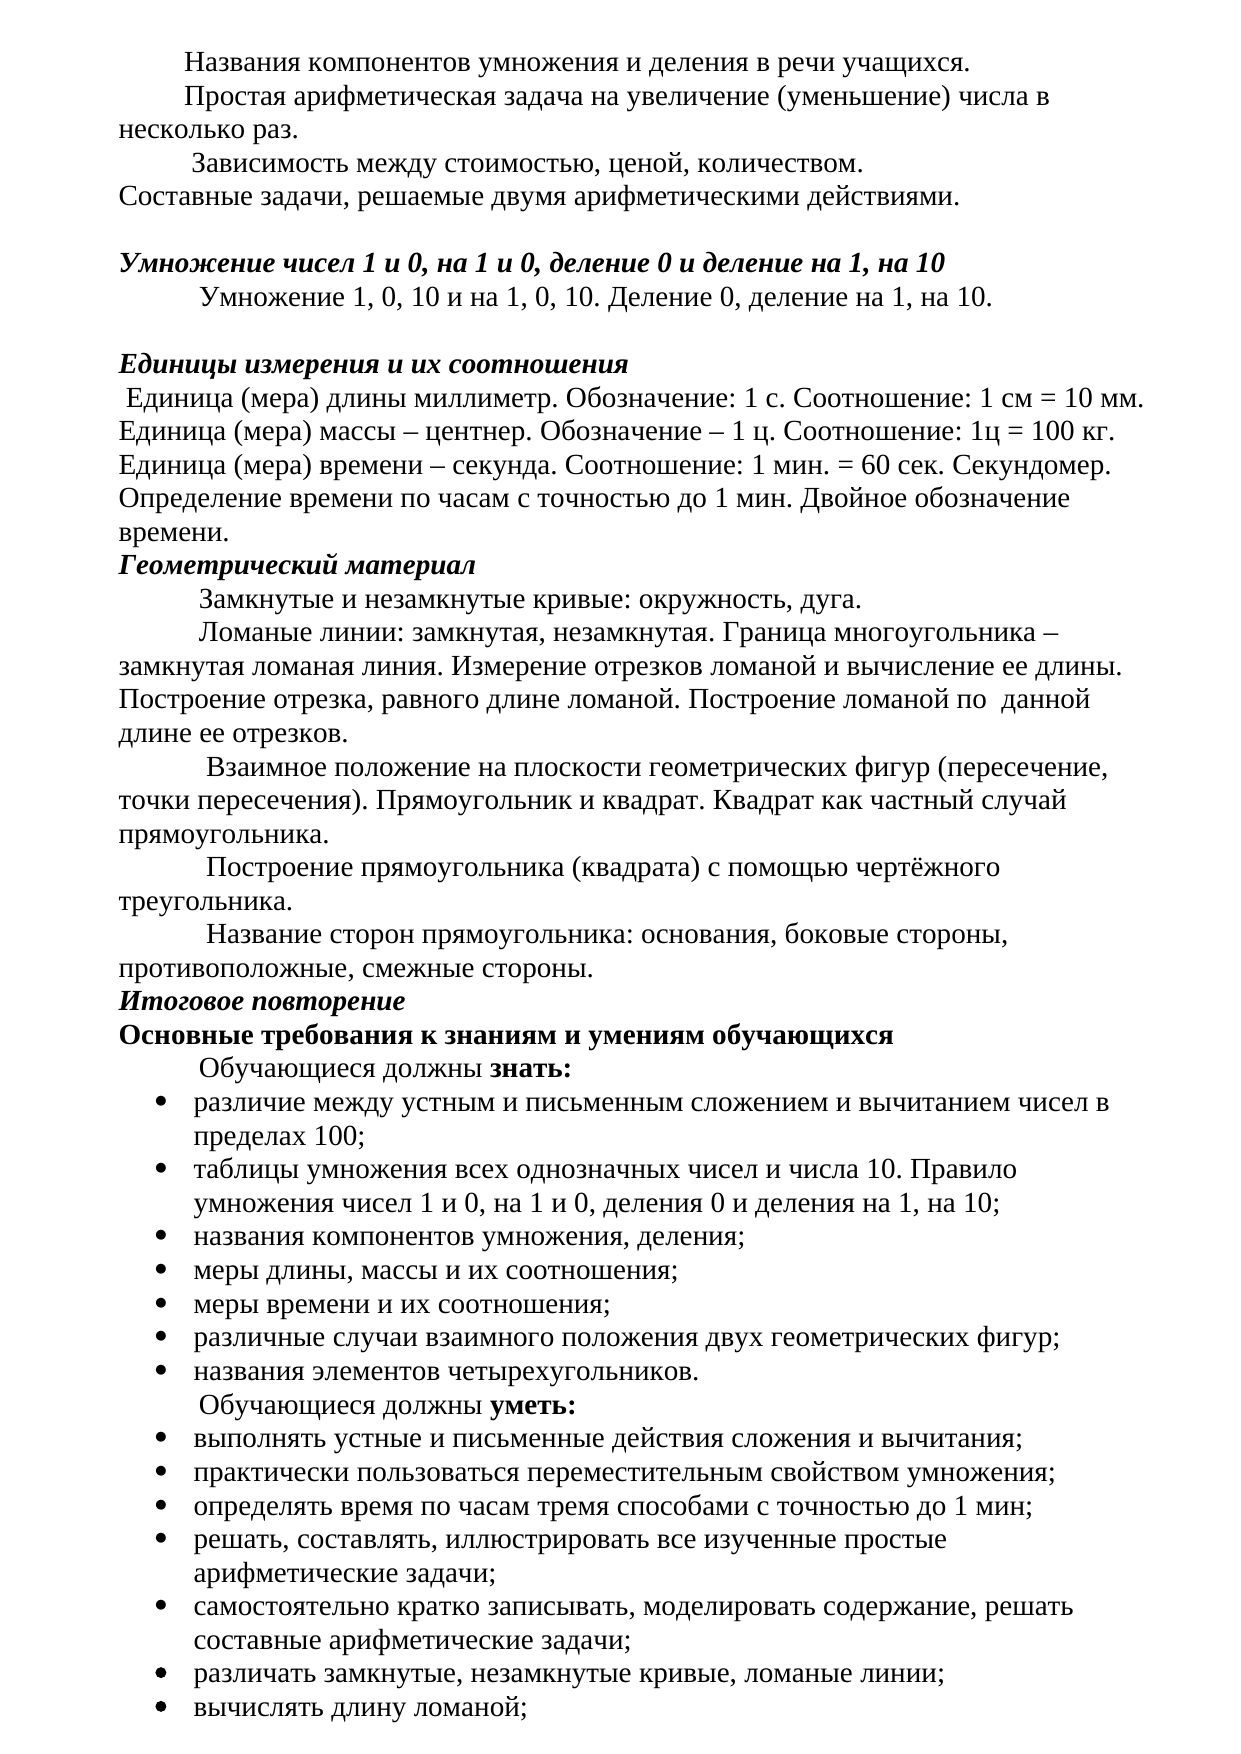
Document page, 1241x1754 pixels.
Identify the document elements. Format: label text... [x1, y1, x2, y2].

text Простая арифметическая задача на увеличение (уменьшение) числа в несколько раз. [118, 78, 1152, 145]
text Построение прямоугольника (квадрата) с помощью чертёжного треугольника. [118, 849, 1152, 916]
text Составные задачи, решаемые двумя арифметическими действиями. [118, 178, 1152, 212]
text Обучающиеся должны уметь: [118, 1387, 1152, 1420]
list определять время по часам тремя способами с точностью до 1 мин; [156, 1488, 1152, 1521]
text Название сторон прямоугольника: основания, боковые стороны, противоположные, смежные стороны. [118, 916, 1152, 983]
list названия компонентов умножения, деления; [156, 1218, 1152, 1252]
text Основные требования к знаниям и умениям обучающихся [118, 1017, 1152, 1051]
text Обучающиеся должны знать: [118, 1051, 1152, 1084]
text Взаимное положение на плоскости геометрических фигур (пересечение, точки пересечения). Прямоугольник и квадрат. Квадрат как частный случай прямоугольника. [118, 749, 1152, 849]
text Замкнутые и незамкнутые кривые: окружность, дуга. [118, 581, 1152, 614]
list решать, составлять, иллюстрировать все изученные простые арифметические задачи; [156, 1521, 1152, 1588]
list различные случаи взаимного положения двух геометрических фигур; [156, 1319, 1152, 1353]
text Единицы измерения и их соотношения [118, 346, 1152, 380]
list названия элементов четырехугольников. [156, 1353, 1152, 1387]
text Умножение чисел 1 и 0, на 1 и 0, деление 0 и деление на 1, на 10 [118, 246, 1152, 279]
list меры длины, массы и их соотношения; [156, 1252, 1152, 1286]
text Геометрический материал [118, 547, 1152, 581]
list практически пользоваться переместительным свойством умножения; [156, 1454, 1152, 1488]
text Зависимость между стоимостью, ценой, количеством. [118, 145, 1152, 178]
text Ломаные линии: замкнутая, незамкнутая. Граница многоугольника – замкнутая ломаная линия. Измерение отрезков ломаной и вычисление ее длины. Построение отрезка, равного длине ломаной. Построение ломаной по данной длине ее отрезков. [118, 614, 1152, 749]
list различие между устным и письменным сложением и вычитанием чисел в пределах 100; [156, 1084, 1152, 1151]
text Названия компонентов умножения и деления в речи учащихся. [118, 44, 1152, 78]
text Итоговое повторение [118, 983, 1152, 1017]
text Единица (мера) длины миллиметр. Обозначение: 1 с. Соотношение: = . Единица (мера) массы – центнер. Обозначение – 1 ц. Соотношение: 1ц = . Единица (мера) времени – секунда. Соотношение: 1 мин. = 60 сек. Секундомер. Определение времени по часам с точностью до 1 мин. Двойное обозначение времени. [118, 380, 1152, 547]
text Умножение 1, 0, 10 и на 1, 0, 10. Деление 0, деление на 1, на 10. [118, 279, 1152, 313]
list различать замкнутые, незамкнутые кривые, ломаные линии; [156, 1656, 1152, 1689]
list таблицы умножения всех однозначных чисел и числа 10. Правило умножения чисел 1 и 0, на 1 и 0, деления 0 и деления на 1, на 10; [156, 1151, 1152, 1218]
list самостоятельно кратко записывать, моделировать содержание, решать составные арифметические задачи; [156, 1588, 1152, 1656]
list выполнять устные и письменные действия сложения и вычитания; [156, 1420, 1152, 1454]
list меры времени и их соотношения; [156, 1286, 1152, 1319]
list вычислять длину ломаной; [156, 1689, 1152, 1723]
